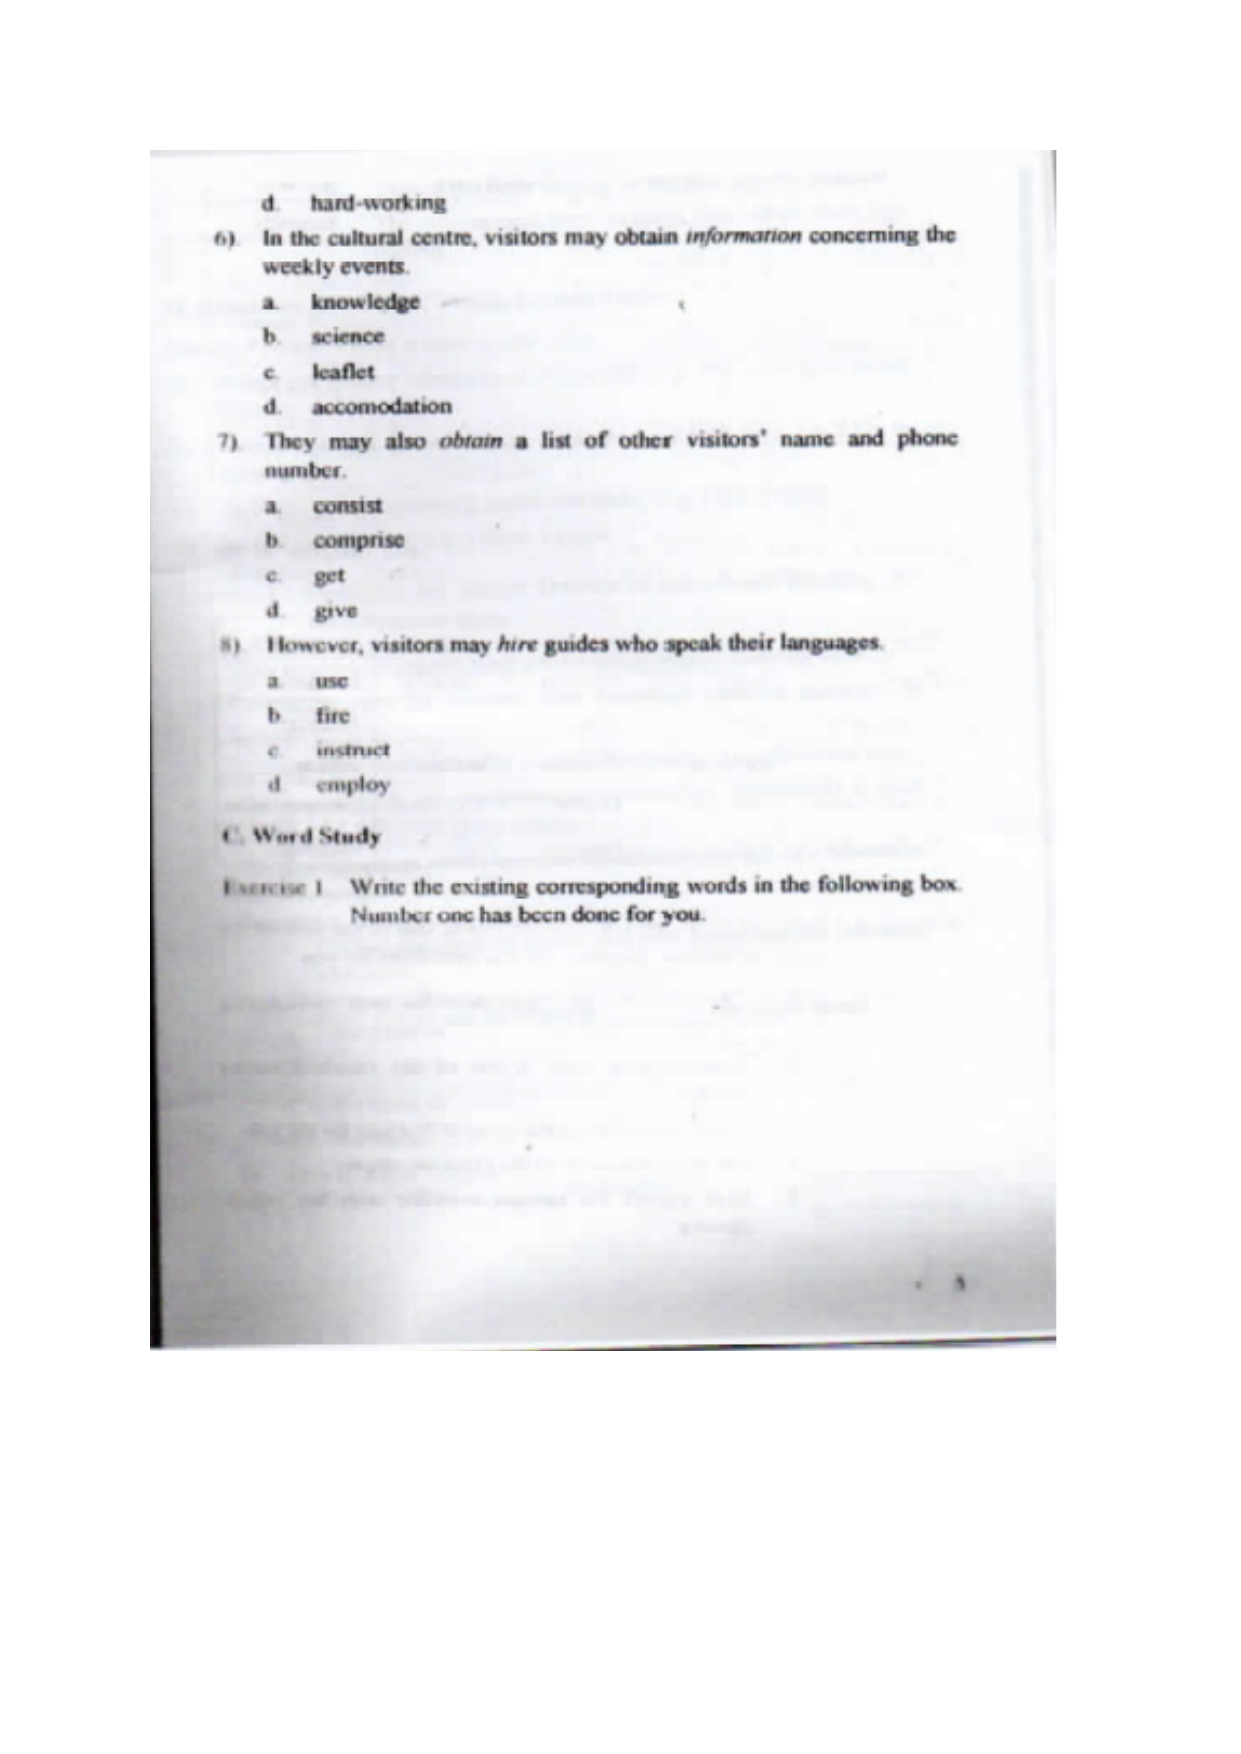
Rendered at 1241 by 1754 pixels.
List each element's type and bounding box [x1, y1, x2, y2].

picture [150, 150, 1057, 1351]
